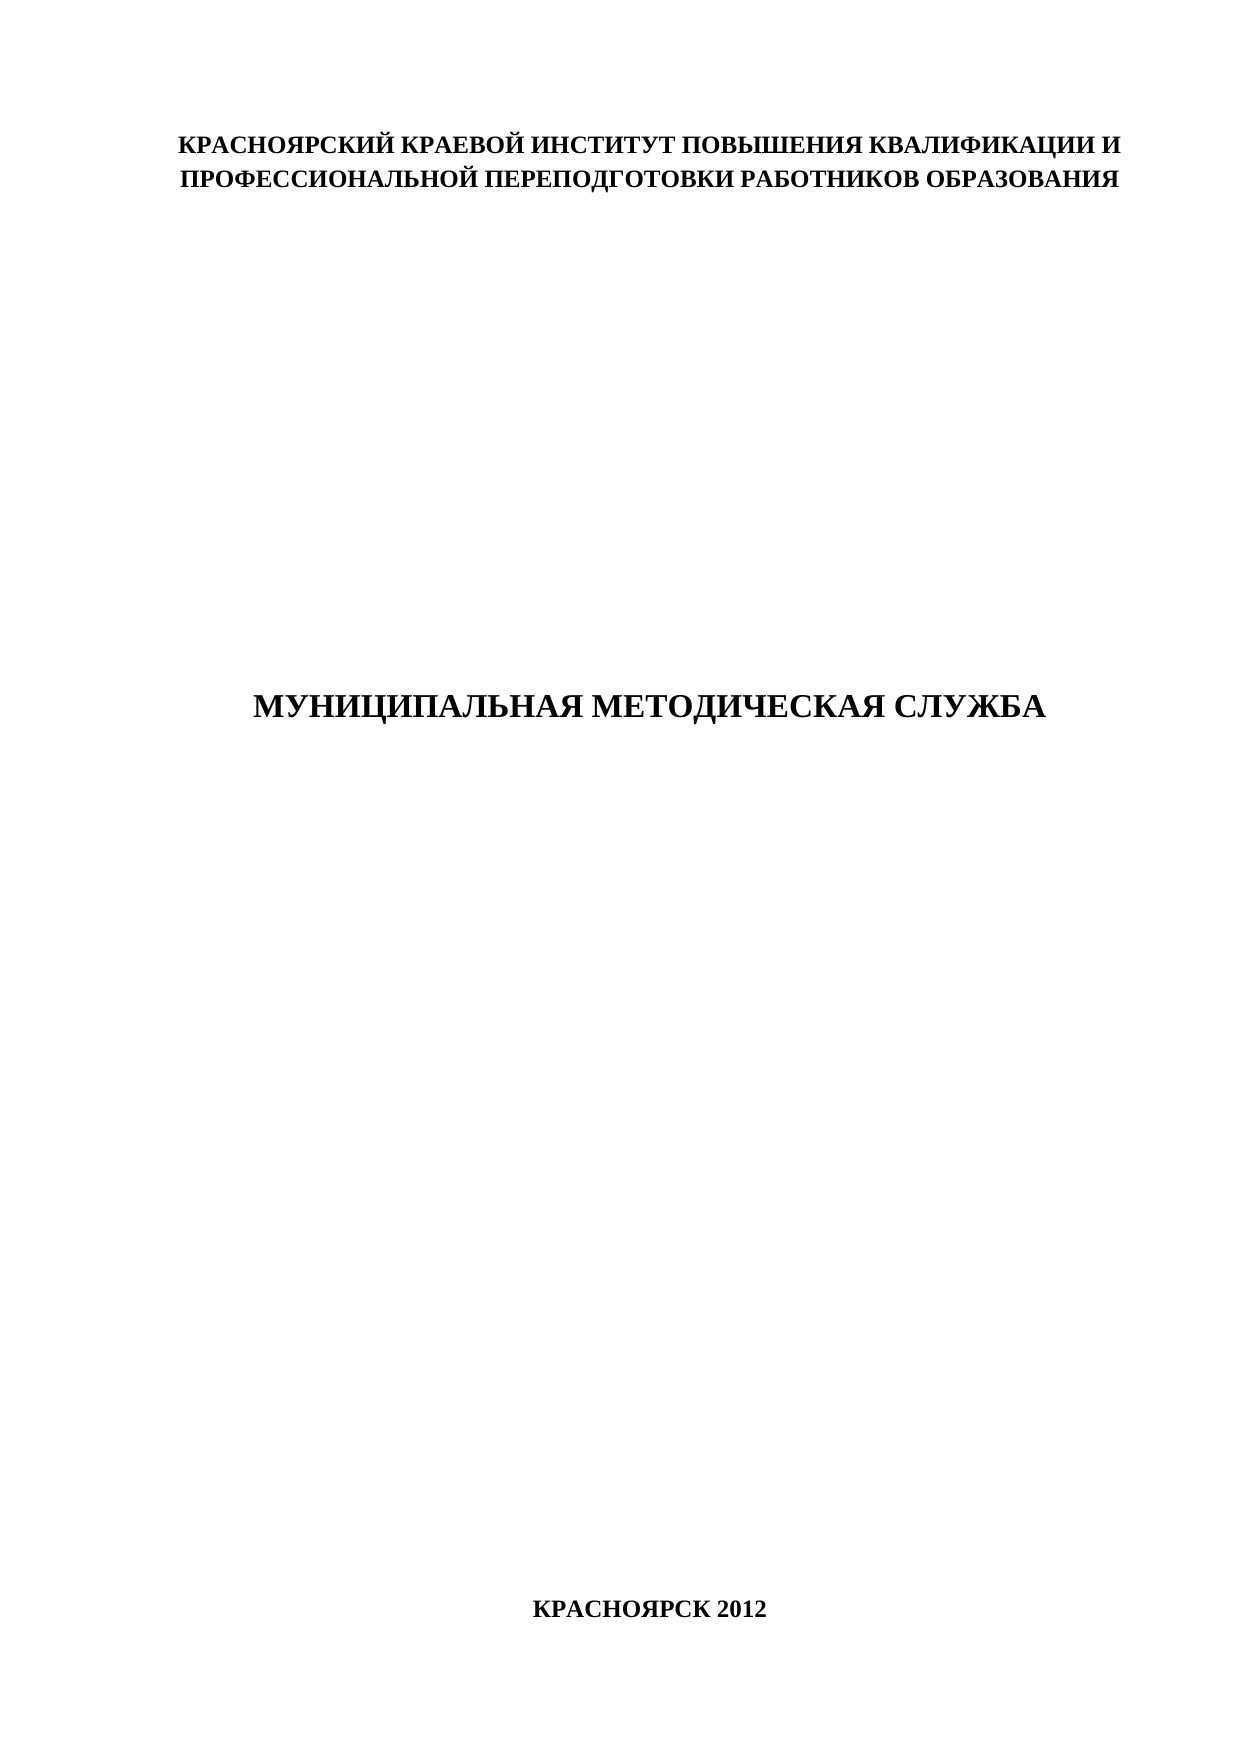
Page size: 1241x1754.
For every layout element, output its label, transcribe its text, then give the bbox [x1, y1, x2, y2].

text Красноярск 2012 [148, 1594, 1152, 1623]
text муниципальная методическая служба [148, 686, 1152, 725]
text красноярский краевой институт повышения квалификации и профессиональной переподготовки работников образования [148, 131, 1152, 192]
